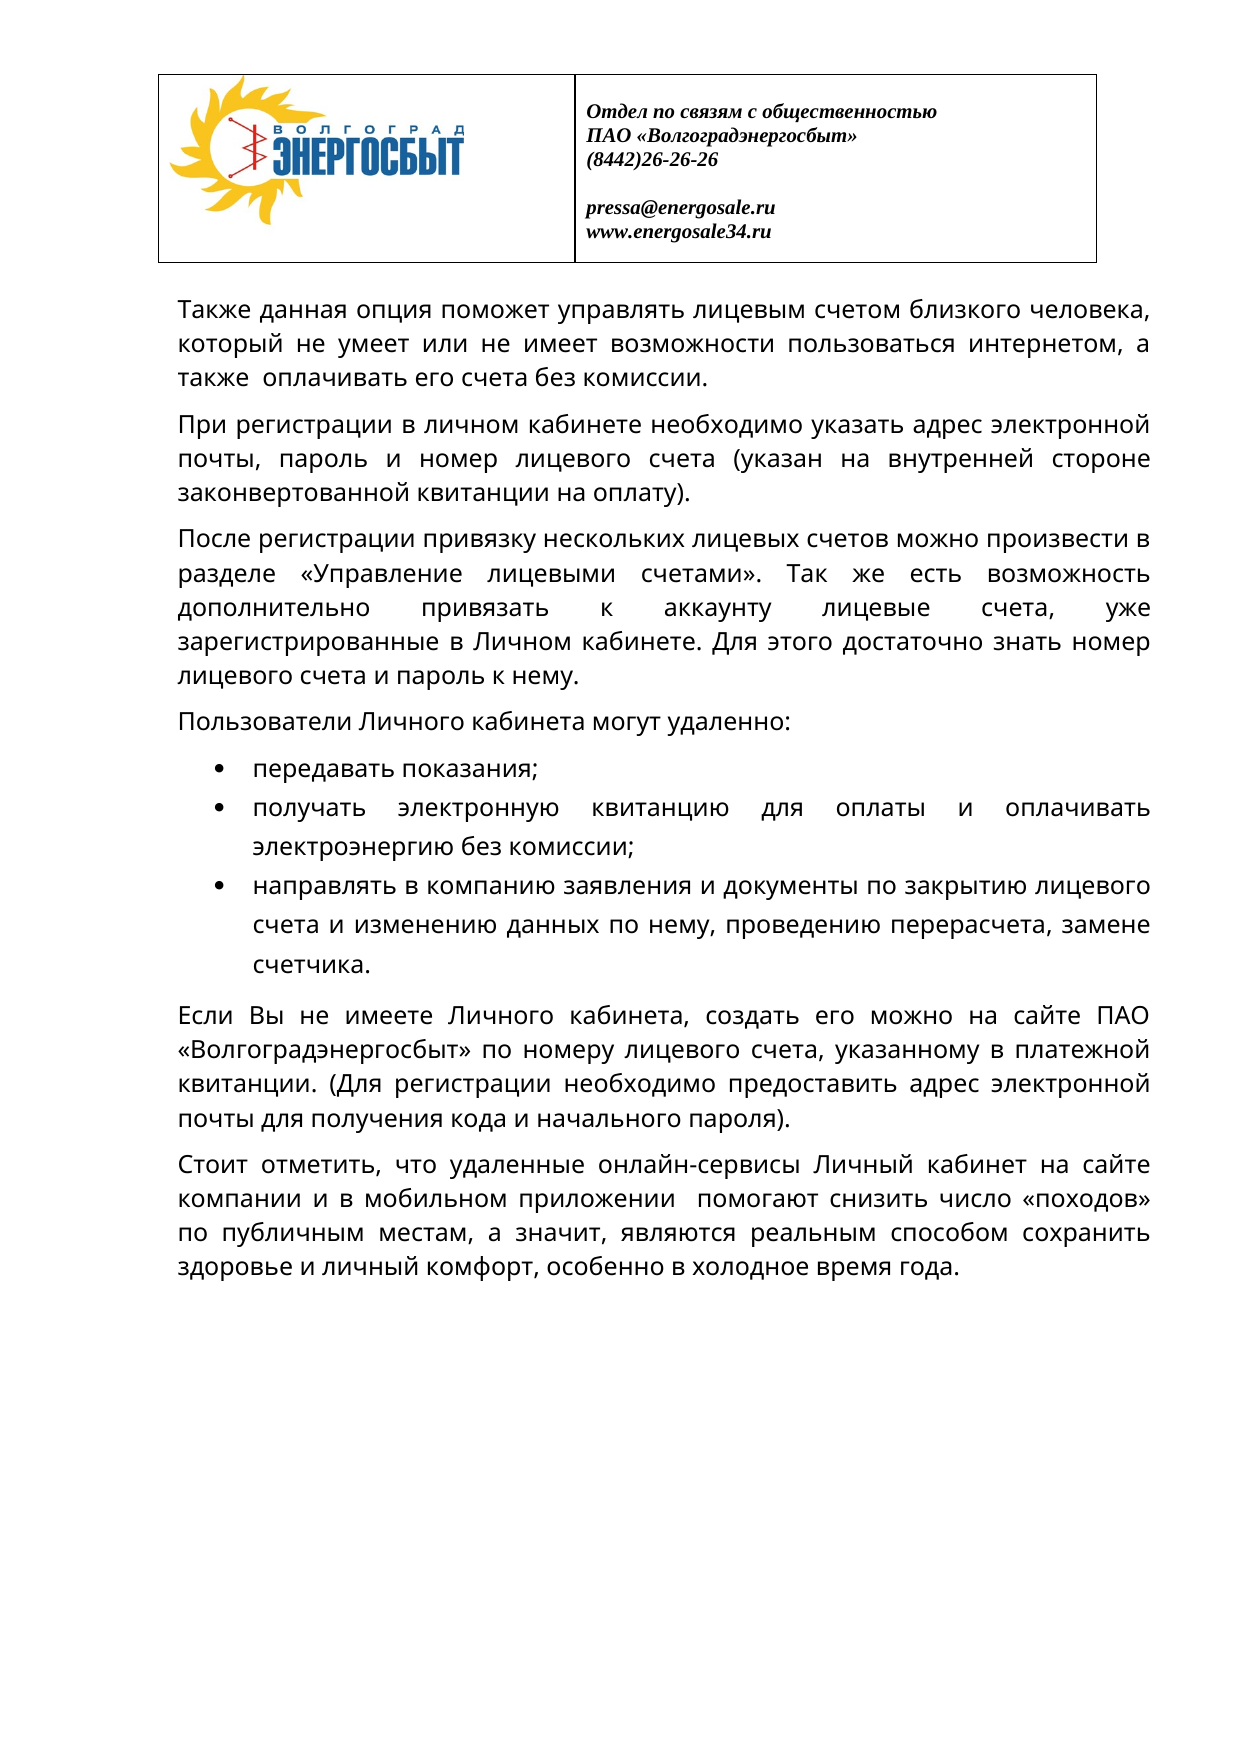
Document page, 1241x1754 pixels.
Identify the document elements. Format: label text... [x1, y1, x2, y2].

list направлять в компанию заявления и документы по закрытию лицевого счета и изменению данных по нему, проведению перерасчета, замене счетчика. [215, 868, 1152, 980]
text После регистрации привязку нескольких лицевых счетов можно произвести в разделе «Управление лицевыми счетами». Так же есть возможность дополнительно привязать к аккаунту лицевые счета, уже зарегистрированные в Личном кабинете. Для этого достаточно знать номер лицевого счета и пароль к нему. [177, 521, 1152, 691]
text Если Вы не имеете Личного кабинета, создать его можно на сайте ПАО «Волгоградэнергосбыт» по номеру лицевого счета, указанному в платежной квитанции. (Для регистрации необходимо предоставить адрес электронной почты для получения кода и начального пароля). [177, 998, 1152, 1134]
list передавать показания; [215, 751, 1152, 784]
text Пользователи Личного кабинета могут удаленно: [177, 704, 1152, 738]
picture [169, 75, 464, 234]
text При регистрации в личном кабинете необходимо указать адрес электронной почты, пароль и номер лицевого счета (указан на внутренней стороне законвертованной квитанции на оплату). [177, 406, 1152, 509]
text Также данная опция поможет управлять лицевым счетом близкого человека, который не умеет или не имеет возможности пользоваться интернетом, а также оплачивать его счета без комиссии. [177, 292, 1152, 394]
list получать электронную квитанцию для оплаты и оплачивать электроэнергию без комиссии; [215, 790, 1152, 863]
text Стоит отметить, что удаленные онлайн-сервисы Личный кабинет на сайте компании и в мобильном приложении помогают снизить число «походов» по публичным местам, а значит, являются реальным способом сохранить здоровье и личный комфорт, особенно в холодное время года. [177, 1147, 1152, 1283]
